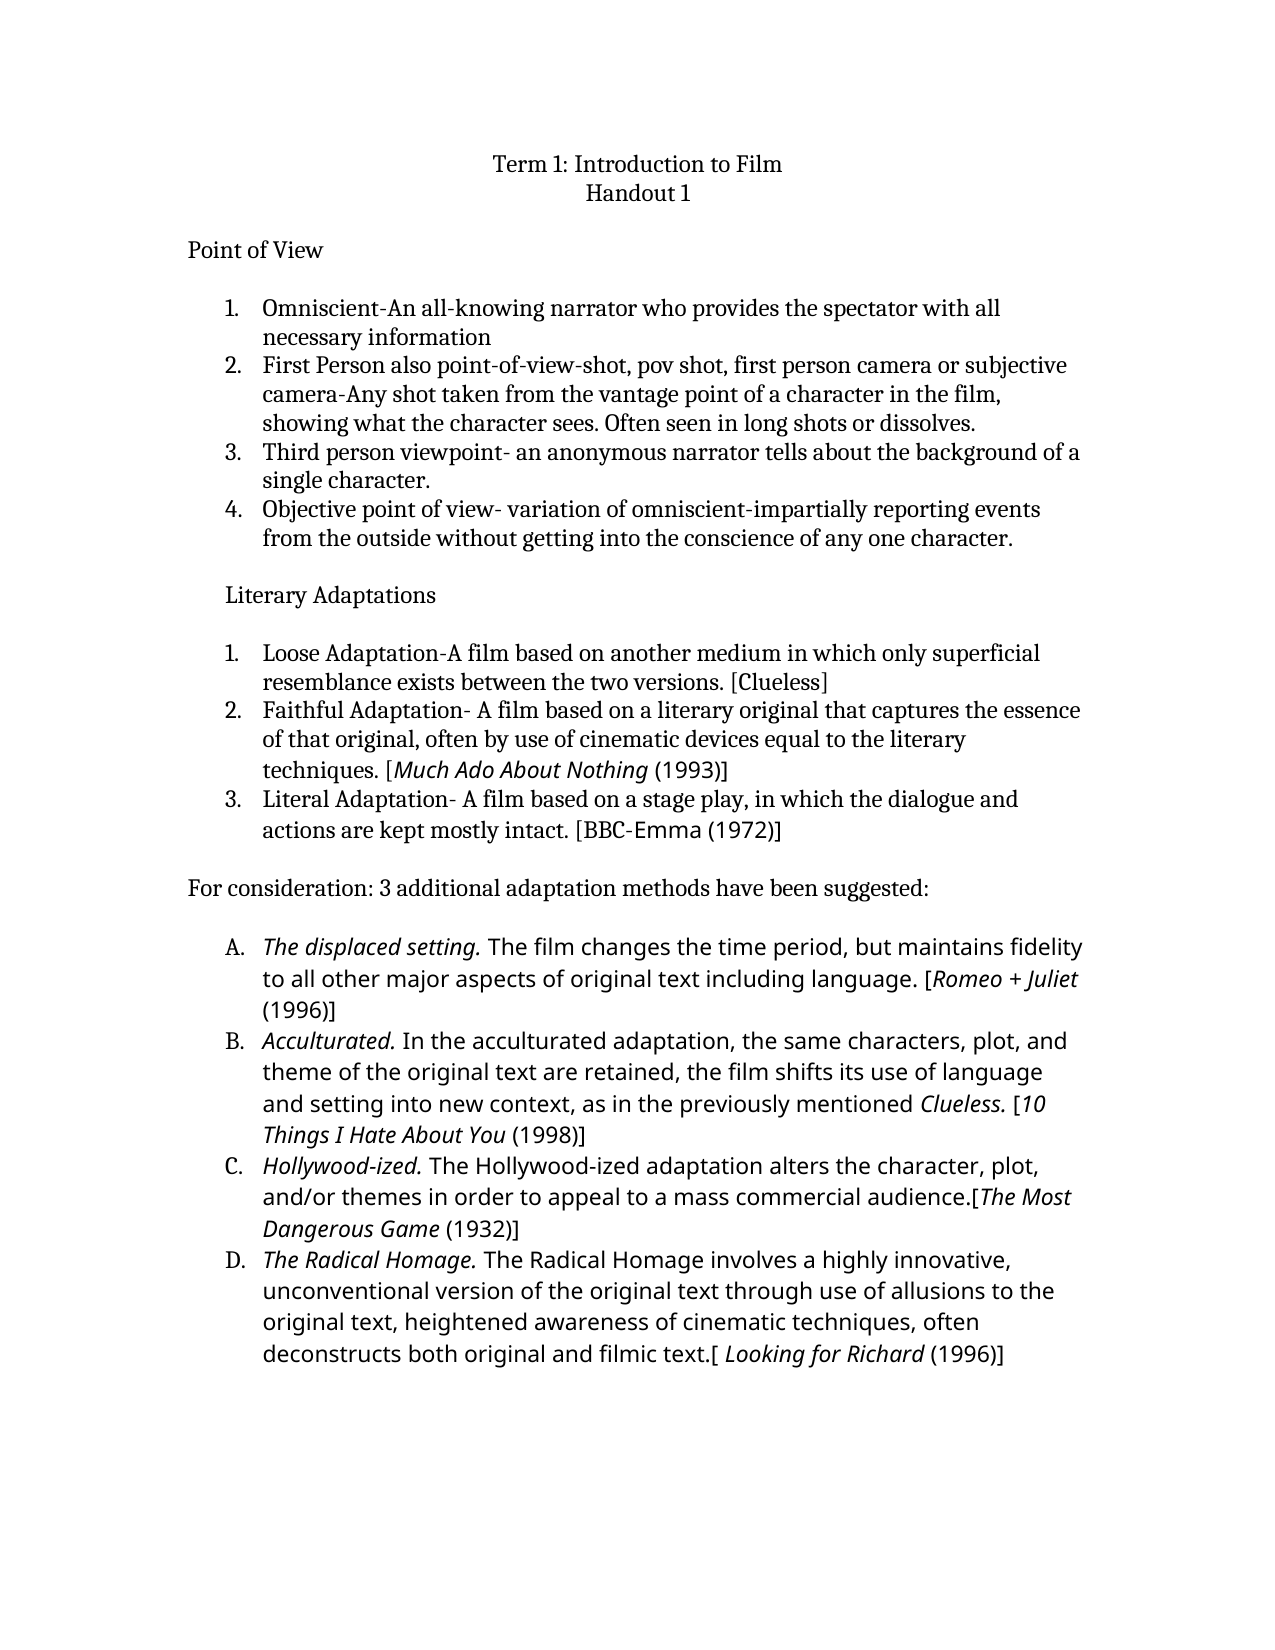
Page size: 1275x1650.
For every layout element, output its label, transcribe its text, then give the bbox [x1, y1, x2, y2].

text Literary Adaptations [225, 581, 1087, 610]
text Handout 1 [187, 179, 1087, 207]
text Point of View [187, 236, 1087, 265]
list Omniscient-An all-knowing narrator who provides the spectator with all necessary information [225, 294, 1087, 351]
list First Person also point-of-view-shot, pov shot, first person camera or subjective camera-Any shot taken from the vantage point of a character in the film, showing what the character sees. Often seen in long shots or dissolves. [225, 351, 1087, 437]
list Third person viewpoint- an anonymous narrator tells about the background of a single character. [225, 437, 1087, 495]
list Objective point of view- variation of omniscient-impartially reporting events from the outside without getting into the conscience of any one character. [225, 495, 1087, 552]
text For consideration: 3 additional adaptation methods have been suggested: [187, 874, 1087, 902]
list The Radical Homage. The Radical Homage involves a highly innovative, unconventional version of the original text through use of allusions to the original text, heightened awareness of cinematic techniques, often deconstructs both original and filmic text.[ Looking for Richard (1996)] [225, 1244, 1087, 1369]
list Acculturated. In the acculturated adaptation, the same characters, plot, and theme of the original text are retained, the film shifts its use of language and setting into new context, as in the previously mentioned Clueless. [10 Things I Hate About You (1998)] [225, 1025, 1087, 1150]
list Literal Adaptation- A film based on a stage play, in which the dialogue and actions are kept mostly intact. [BBC-Emma (1972)] [225, 785, 1087, 845]
list The displaced setting. The film changes the time period, but maintains fidelity to all other major aspects of original text including language. [Romeo + Juliet (1996)] [225, 931, 1087, 1025]
list Faithful Adaptation- A film based on a literary original that captures the essence of that original, often by use of cinematic devices equal to the literary techniques. [Much Ado About Nothing (1993)] [225, 696, 1087, 785]
list Loose Adaptation-A film based on another medium in which only superficial resemblance exists between the two versions. [Clueless] [225, 639, 1087, 696]
list Hollywood-ized. The Hollywood-ized adaptation alters the character, plot, and/or themes in order to appeal to a mass commercial audience.[The Most Dangerous Game (1932)] [225, 1150, 1087, 1244]
text Term 1: Introduction to Film [187, 150, 1087, 179]
